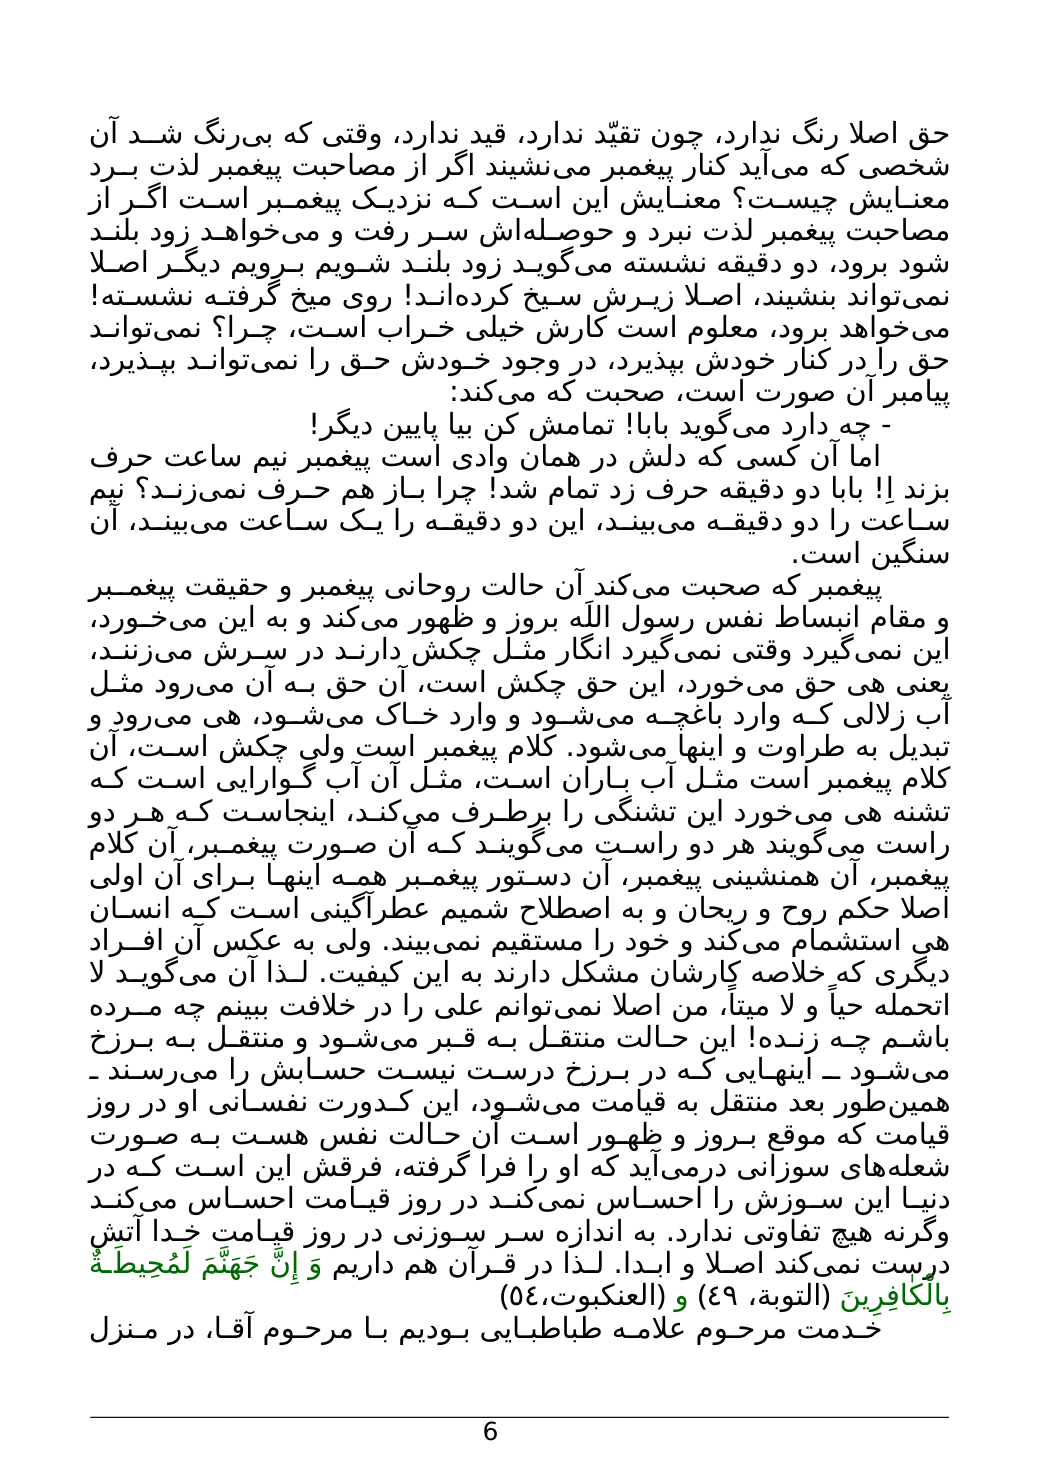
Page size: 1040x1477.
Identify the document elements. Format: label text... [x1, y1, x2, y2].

text - چه دارد می‌گوید بابا! تمامش کن بیا پایین دیگر! [89, 409, 951, 441]
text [89, 118, 951, 409]
text اما آن کسی که دلش در همان وادی است پیغمبر نیم ساعت حرف بزند اِ! بابا دو دقیقه حرف زد تمام شد! چرا باز هم حرف نمی‌زند؟ نیم ساعت را دو دقیقه می‌بیند، این دو دقیقه را یک ساعت می‌بیند، آن سنگین است. [89, 441, 951, 570]
text پیغمبر که صحبت می‌کند آن حالت روحانی پیغمبر و حقیقت پیغمبر و مقام انبساط نفس رسول اللَه بروز و ظهور می‌کند و به این می‌خورد، این نمی‌گیرد وقتی نمی‌گیرد انگار مثل چکش دارند در سرش می‌زنند، یعنی هی حق می‌خورد، این حق چکش است، آن حق به آن می‌رود مثل آب زلالی که وارد باغچه می‌شود و وارد خاک می‌شود، هی می‌رود و تبدیل به طراوت و اینها می‌شود. کلام پیغمبر است ولی چکش است، آن کلام پیغمبر است مثل آب باران است، مثل آن آب گوارایی است که تشنه هی می‌خورد این تشنگی را برطرف می‌کند، اینجاست که هر دو راست می‌گویند هر دو راست می‌گویند که آن صورت پیغمبر، آن کلام پیغمبر، آن همنشینی پیغمبر، آن دستور پیغمبر همه اینها برای آن اولی اصلا حکم روح و ریحان و به اصطلاح شمیم عطرآگینی است که انسان هی استشمام می‌کند و خود را مستقیم نمی‌بیند. ولی به عکس آن افراد دیگری که خلاصه کارشان مشکل دارند به این کیفیت. لذا آن می‌گوید لا اتحمله حیاً و لا میتاً، من اصلا نمی‌توانم علی را در خلافت ببینم چه مرده باشم چه زنده! این حالت منتقل به قبر می‌شود و منتقل به برزخ می‌شود ـ اینهایی که در برزخ درست نیست حسابش را می‌رسند ـ همین‌طور بعد منتقل به قیامت می‌شود، این کدورت نفسانی او در روز قیامت که موقع بروز و ظهور است آن حالت نفس هست به صورت شعله‌های سوزانی درمی‌آید که او را فرا گرفته، فرقش این است که در دنیا این سوزش را احساس نمی‌کند در روز قیامت احساس می‌کند وگرنه هیچ تفاوتی ندارد. به اندازه سر سوزنی در روز قیامت خدا آتش درست نمی‌کند اصلا و ابدا. لذا در قرآن هم داریم وَ إِنَّ جَهَنَّمَ لَمُحِيطَةٌ بِالْكٰافِرِينَ ﴿التوبة، ٤٩﴾ و ﴿العنكبوت‌،٥٤﴾ [89, 570, 951, 1312]
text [89, 1312, 951, 1345]
